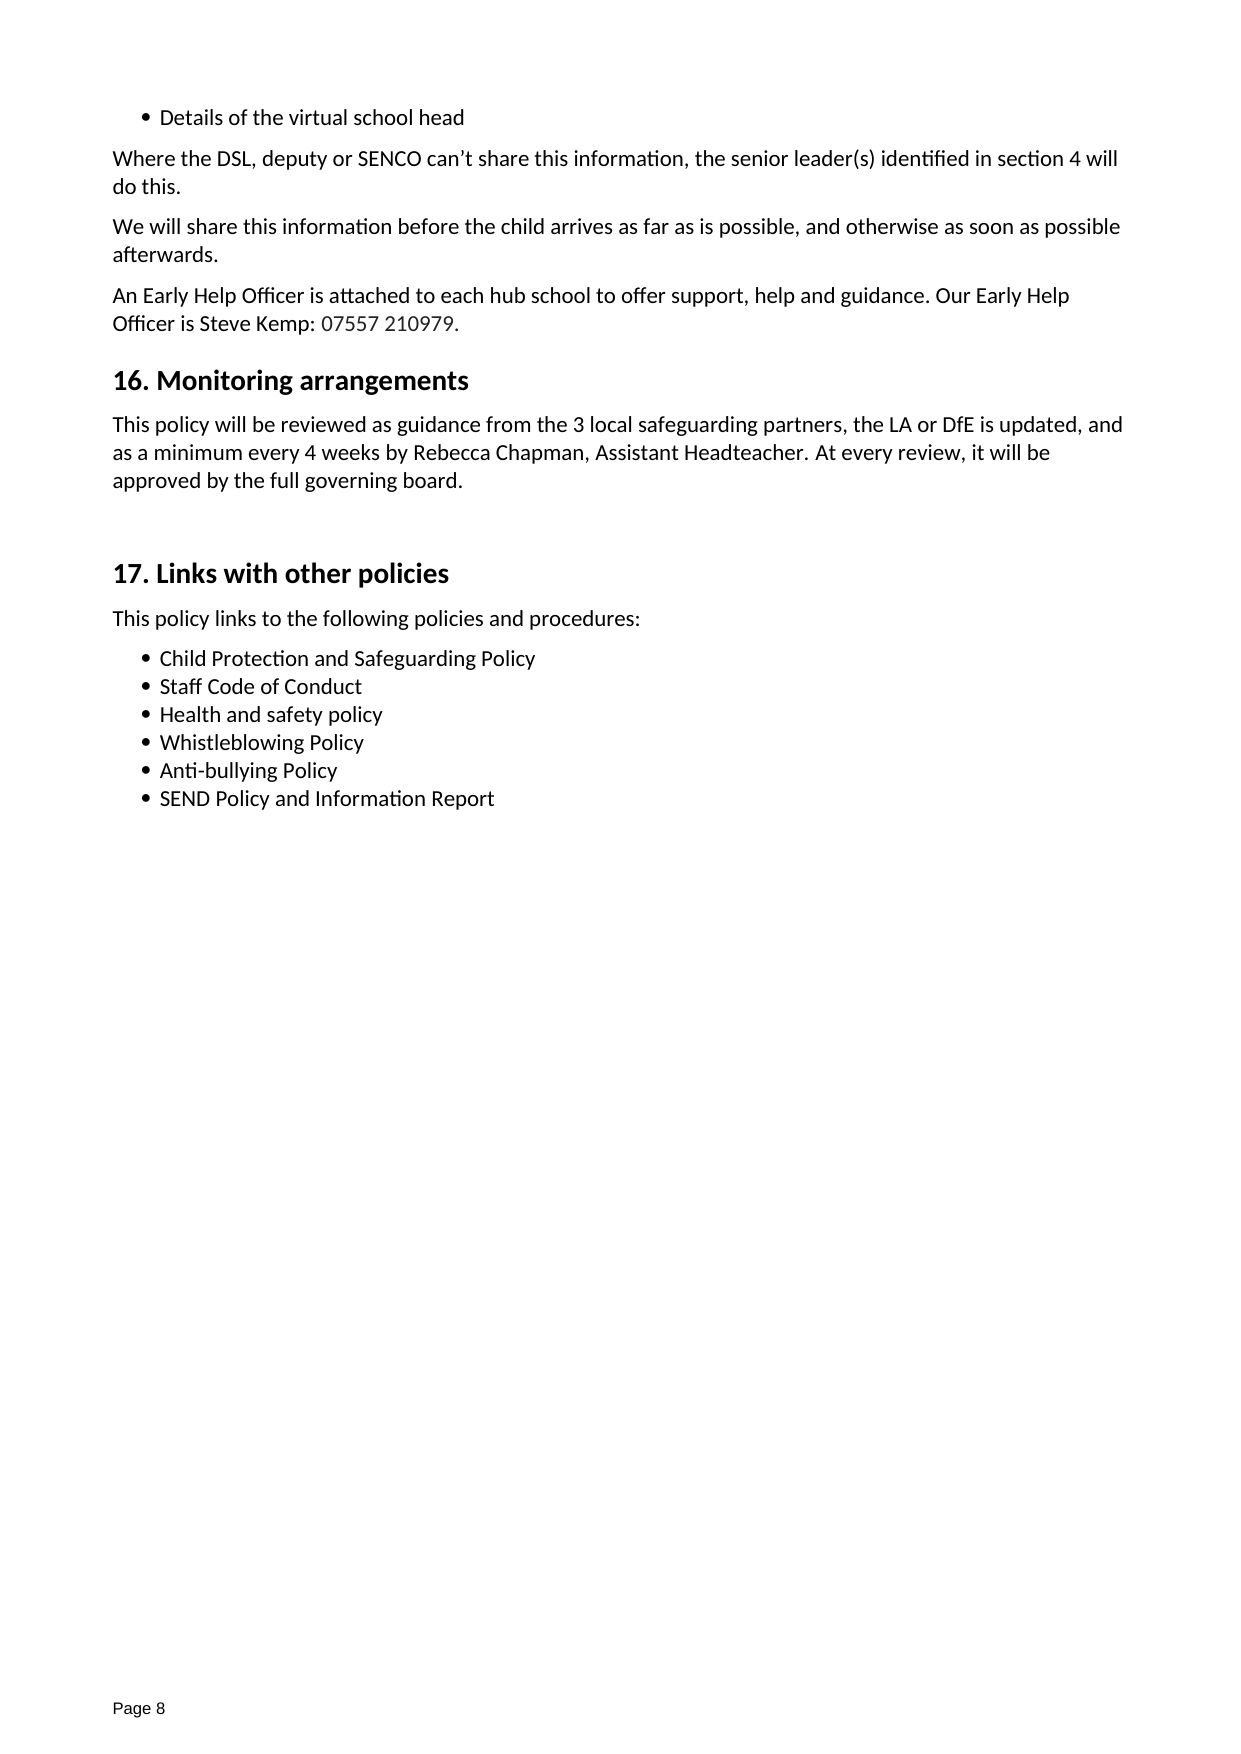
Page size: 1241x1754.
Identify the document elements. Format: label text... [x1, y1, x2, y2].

text Details of the virtual school head [142, 103, 1128, 131]
text SEND Policy and Information Report [142, 784, 1128, 812]
subtitle 16. Monitoring arrangements [112, 362, 1128, 398]
text Staff Code of Conduct [142, 672, 1128, 700]
text Anti-bullying Policy [142, 756, 1128, 784]
subtitle 17. Links with other policies [112, 556, 1128, 591]
list An Early Help Officer is attached to each hub school to offer support, help and guidance. Our Early Help Officer is Steve Kemp: 07557 210979. [112, 281, 1128, 337]
text This policy links to the following policies and procedures: [112, 604, 1128, 632]
text This policy will be reviewed as guidance from the 3 local safeguarding partners, the LA or DfE is updated, and as a minimum every 4 weeks by Rebecca Chapman, Assistant Headteacher. At every review, it will be approved by the full governing board. [112, 410, 1128, 494]
text Whistleblowing Policy [142, 728, 1128, 756]
list Where the DSL, deputy or SENCO can’t share this information, the senior leader(s) identified in section 4 will do this. [112, 144, 1128, 200]
text Child Protection and Safeguarding Policy [142, 644, 1128, 672]
list We will share this information before the child arrives as far as is possible, and otherwise as soon as possible afterwards. [112, 212, 1128, 268]
text Health and safety policy [142, 700, 1128, 728]
